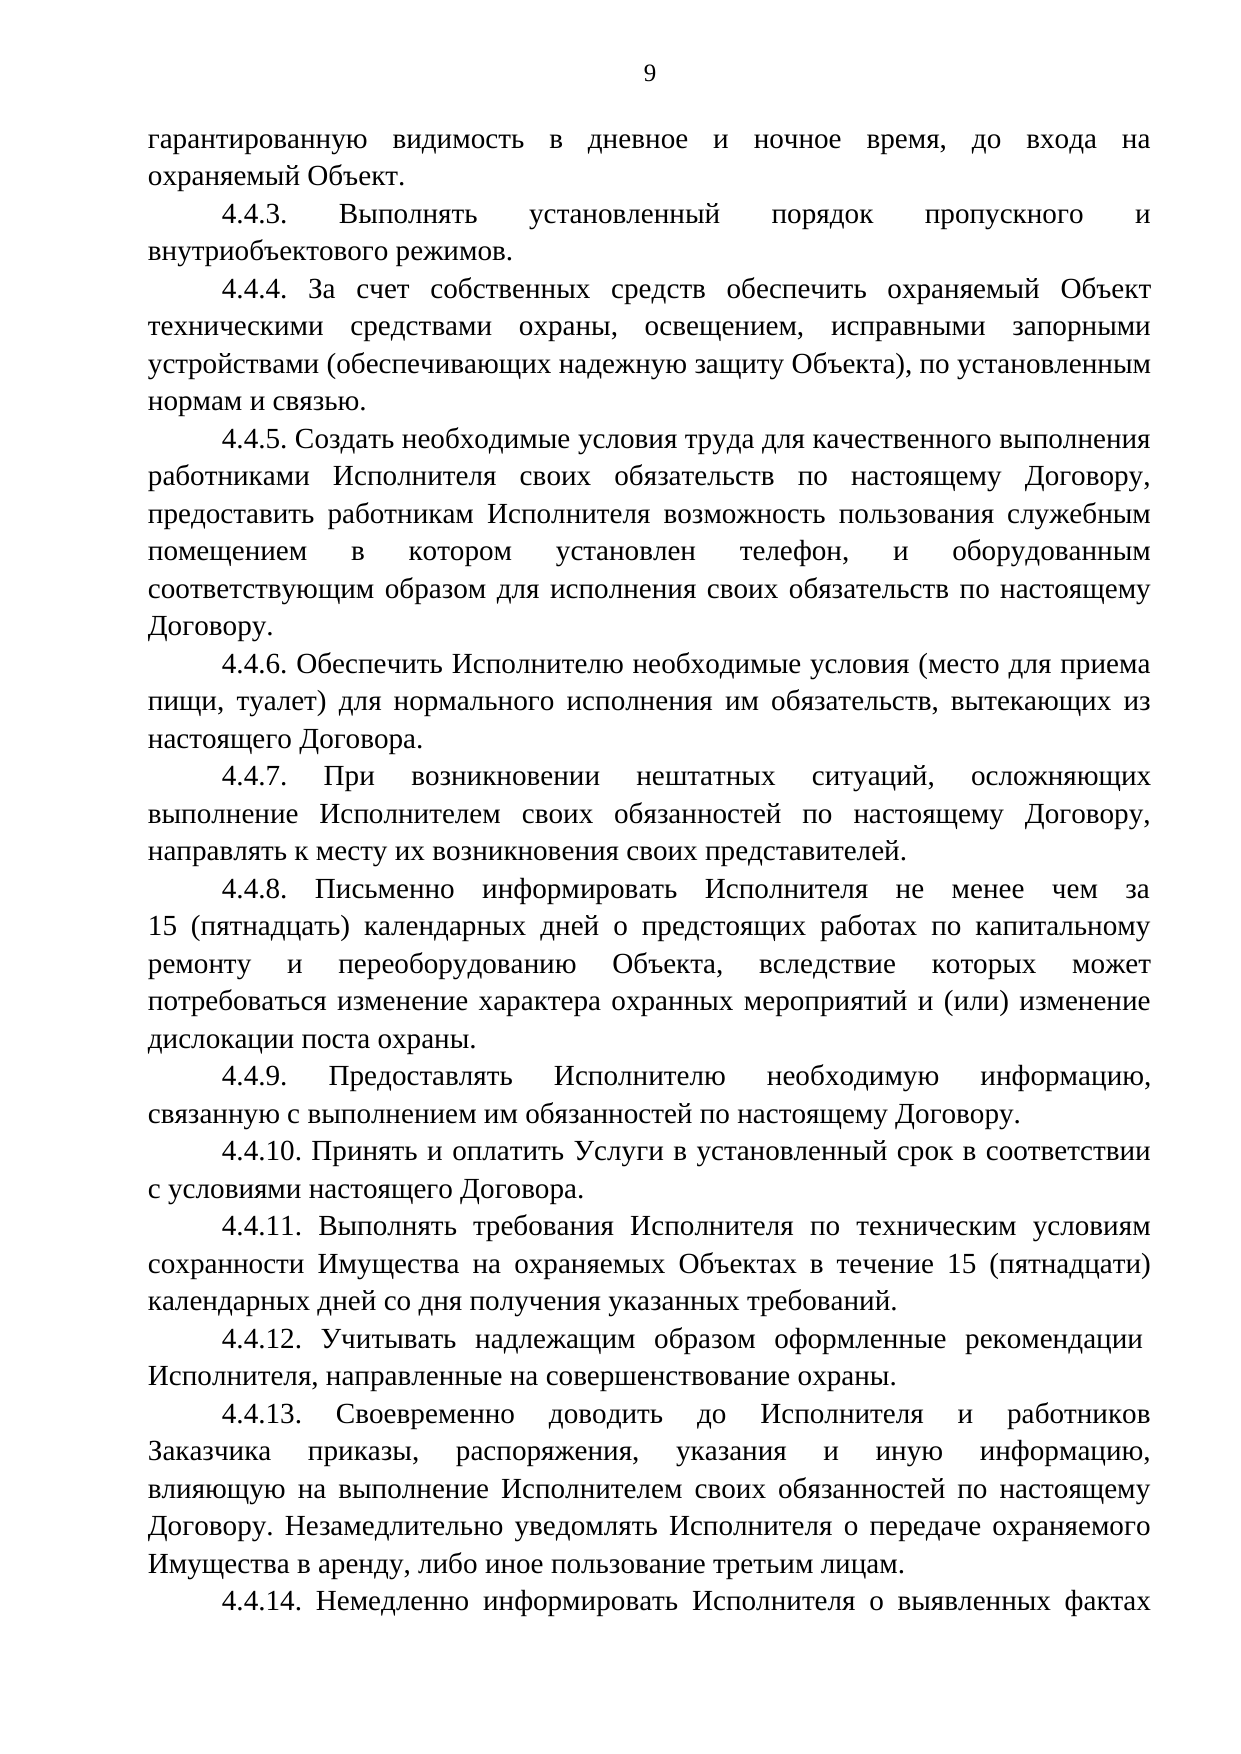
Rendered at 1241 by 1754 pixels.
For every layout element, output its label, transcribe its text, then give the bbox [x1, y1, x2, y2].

text 4.4.6. Обеспечить Исполнителю необходимые условия (место для приема пищи, туалет) для нормального исполнения им обязательств, вытекающих из настоящего Договора. [148, 643, 1152, 756]
text 4.4.11. Выполнять требования Исполнителя по техническим условиям сохранности Имущества на охраняемых Объектах в течение 15 (пятнадцати) календарных дней со дня получения указанных требований. [148, 1206, 1152, 1318]
text 4.4.8. Письменно информировать Исполнителя не менее чем за 15 (пятнадцать) календарных дней о предстоящих работах по капитальному ремонту и переоборудованию Объекта, вследствие которых может потребоваться изменение характера охранных мероприятий и (или) изменение дислокации поста охраны. [148, 868, 1152, 1056]
text 4.4.5. Создать необходимые условия труда для качественного выполнения работниками Исполнителя своих обязательств по настоящему Договору, предоставить работникам Исполнителя возможность пользования служебным помещением в котором установлен телефон, и оборудованным соответствующим образом для исполнения своих обязательств по настоящему Договору. [148, 418, 1152, 643]
text 4.4.7. При возникновении нештатных ситуаций, осложняющих выполнение Исполнителем своих обязанностей по настоящему Договору, направлять к месту их возникновения своих представителей. [148, 756, 1152, 868]
text 4.4.4. За счет собственных средств обеспечить охраняемый Объект техническими средствами охраны, освещением, исправными запорными устройствами (обеспечивающих надежную защиту Объекта), по установленным нормам и связью. [148, 268, 1152, 418]
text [148, 118, 1152, 193]
text 4.4.13. Своевременно доводить до Исполнителя и работников Заказчика приказы, распоряжения, указания и иную информацию, влияющую на выполнение Исполнителем своих обязанностей по настоящему Договору. Незамедлительно уведомлять Исполнителя о передаче охраняемого Имущества в аренду, либо иное пользование третьим лицам. [148, 1393, 1152, 1581]
text 4.4.3. Выполнять установленный порядок пропускного и внутриобъектового режимов. [148, 193, 1152, 268]
text 4.4.9. Предоставлять Исполнителю необходимую информацию, связанную с выполнением им обязанностей по настоящему Договору. [148, 1056, 1152, 1131]
text 4.4.12. Учитывать надлежащим образом оформленные рекомендации Исполнителя, направленные на совершенствование охраны. [148, 1318, 1144, 1393]
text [148, 1581, 1152, 1618]
text 4.4.10. Принять и оплатить Услуги в установленный срок в соответствии с условиями настоящего Договора. [148, 1131, 1152, 1206]
